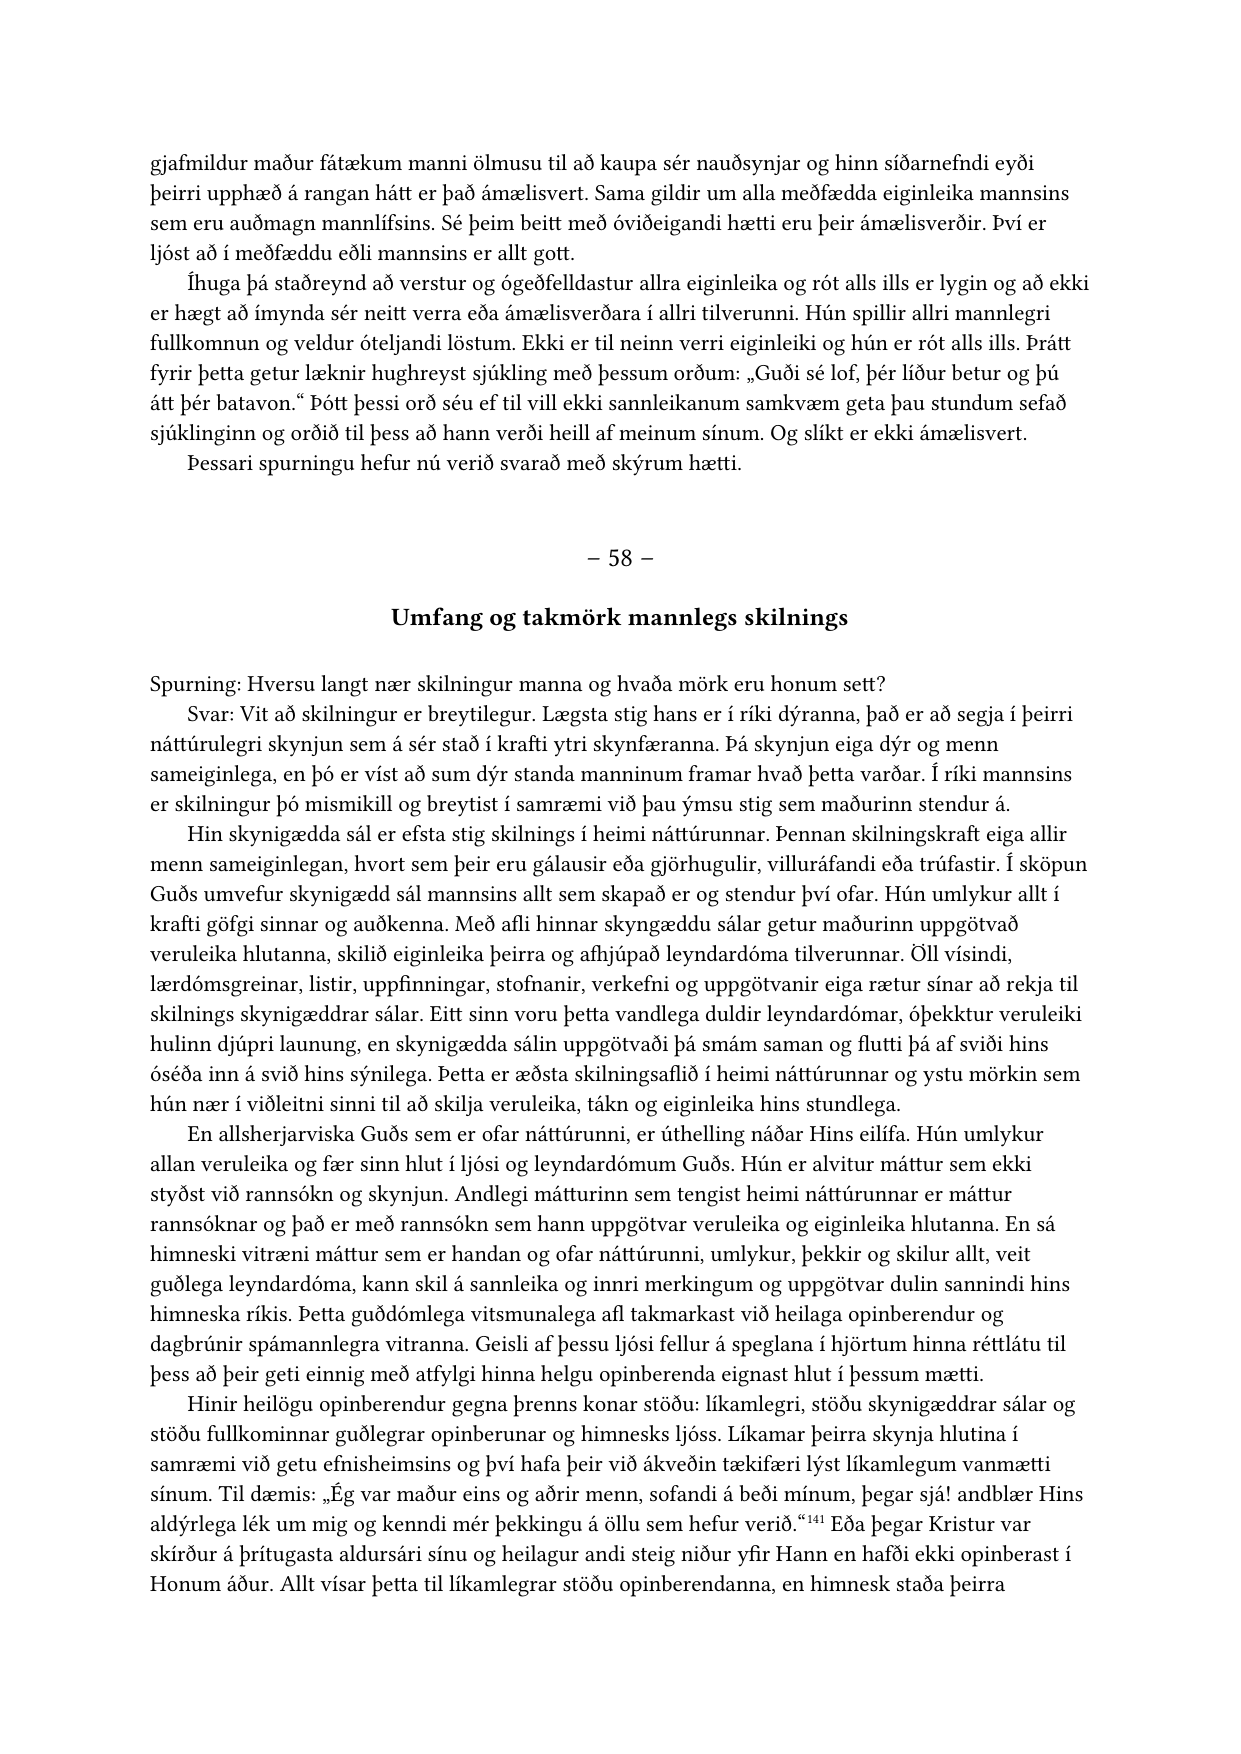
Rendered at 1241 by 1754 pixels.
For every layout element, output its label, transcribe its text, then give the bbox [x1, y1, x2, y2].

text Þessari spurningu hefur nú verið svarað með skýrum hætti. [150, 450, 1090, 476]
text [150, 1391, 1090, 1597]
text Íhuga þá staðreynd að verstur og ógeðfelldastur allra eiginleika og rót alls ills er lygin og að ekki er hægt að ímynda sér neitt verra eða ámælisverðara í allri tilverunni. Hún spillir allri mannlegri fullkomnun og veldur óteljandi löstum. Ekki er til neinn verri eiginleiki og hún er rót alls ills. Þrátt fyrir þetta getur læknir hughreyst sjúkling með þessum orðum: „Guði sé lof, þér líður betur og þú átt þér batavon.“ Þótt þessi orð séu ef til vill ekki sannleikanum samkvæm geta þau stundum sefað sjúklinginn og orðið til þess að hann verði heill af meinum sínum. Og slíkt er ekki ámælisvert. [150, 270, 1090, 446]
text Spurning: Hversu langt nær skilningur manna og hvaða mörk eru honum sett? [150, 671, 1090, 697]
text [150, 150, 1090, 266]
title Umfang og takmörk mannlegs skilnings [150, 603, 1090, 632]
text En allsherjarviska Guðs sem er ofar náttúrunni, er úthelling náðar Hins eilífa. Hún umlykur allan veruleika og fær sinn hlut í ljósi og leyndardómum Guðs. Hún er alvitur máttur sem ekki styðst við rannsókn og skynjun. Andlegi mátturinn sem tengist heimi náttúrunnar er máttur rannsóknar og það er með rannsókn sem hann uppgötvar veruleika og eiginleika hlutanna. En sá himneski vitræni máttur sem er handan og ofar náttúrunni, umlykur, þekkir og skilur allt, veit guðlega leyndardóma, kann skil á sannleika og innri merkingum og uppgötvar dulin sannindi hins himneska ríkis. Þetta guðdómlega vitsmunalega afl takmarkast við heilaga opinberendur og dagbrúnir spámannlegra vitranna. Geisli af þessu ljósi fellur á speglana í hjörtum hinna réttlátu til þess að þeir geti einnig með atfylgi hinna helgu opinberenda eignast hlut í þessum mætti. [150, 1121, 1090, 1387]
text Svar: Vit að skilningur er breytilegur. Lægsta stig hans er í ríki dýranna, það er að segja í þeirri náttúrulegri skynjun sem á sér stað í krafti ytri skynfæranna. Þá skynjun eiga dýr og menn sameiginlega, en þó er víst að sum dýr standa manninum framar hvað þetta varðar. Í ríki mannsins er skilningur þó mismikill og breytist í samræmi við þau ýmsu stig sem maðurinn stendur á. [150, 701, 1090, 817]
text Hin skynigædda sál er efsta stig skilnings í heimi náttúrunnar. Þennan skilningskraft eiga allir menn sameiginlegan, hvort sem þeir eru gálausir eða gjörhugulir, villuráfandi eða trúfastir. Í sköpun Guðs umvefur skynigædd sál mannsins allt sem skapað er og stendur því ofar. Hún umlykur allt í krafti göfgi sinnar og auðkenna. Með afli hinnar skyngæddu sálar getur maðurinn uppgötvað veruleika hlutanna, skilið eiginleika þeirra og afhjúpað leyndardóma tilverunnar. Öll vísindi, lærdómsgreinar, listir, uppfinningar, stofnanir, verkefni og uppgötvanir eiga rætur sínar að rekja til skilnings skynigæddrar sálar. Eitt sinn voru þetta vandlega duldir leyndardómar, óþekktur veruleiki hulinn djúpri launung, en skynigædda sálin uppgötvaði þá smám saman og flutti þá af sviði hins óséða inn á svið hins sýnilega. Þetta er æðsta skilningsaflið í heimi náttúrunnar og ystu mörkin sem hún nær í viðleitni sinni til að skilja veruleika, tákn og eiginleika hins stundlega. [150, 821, 1090, 1117]
text – 58 – [150, 542, 1090, 573]
